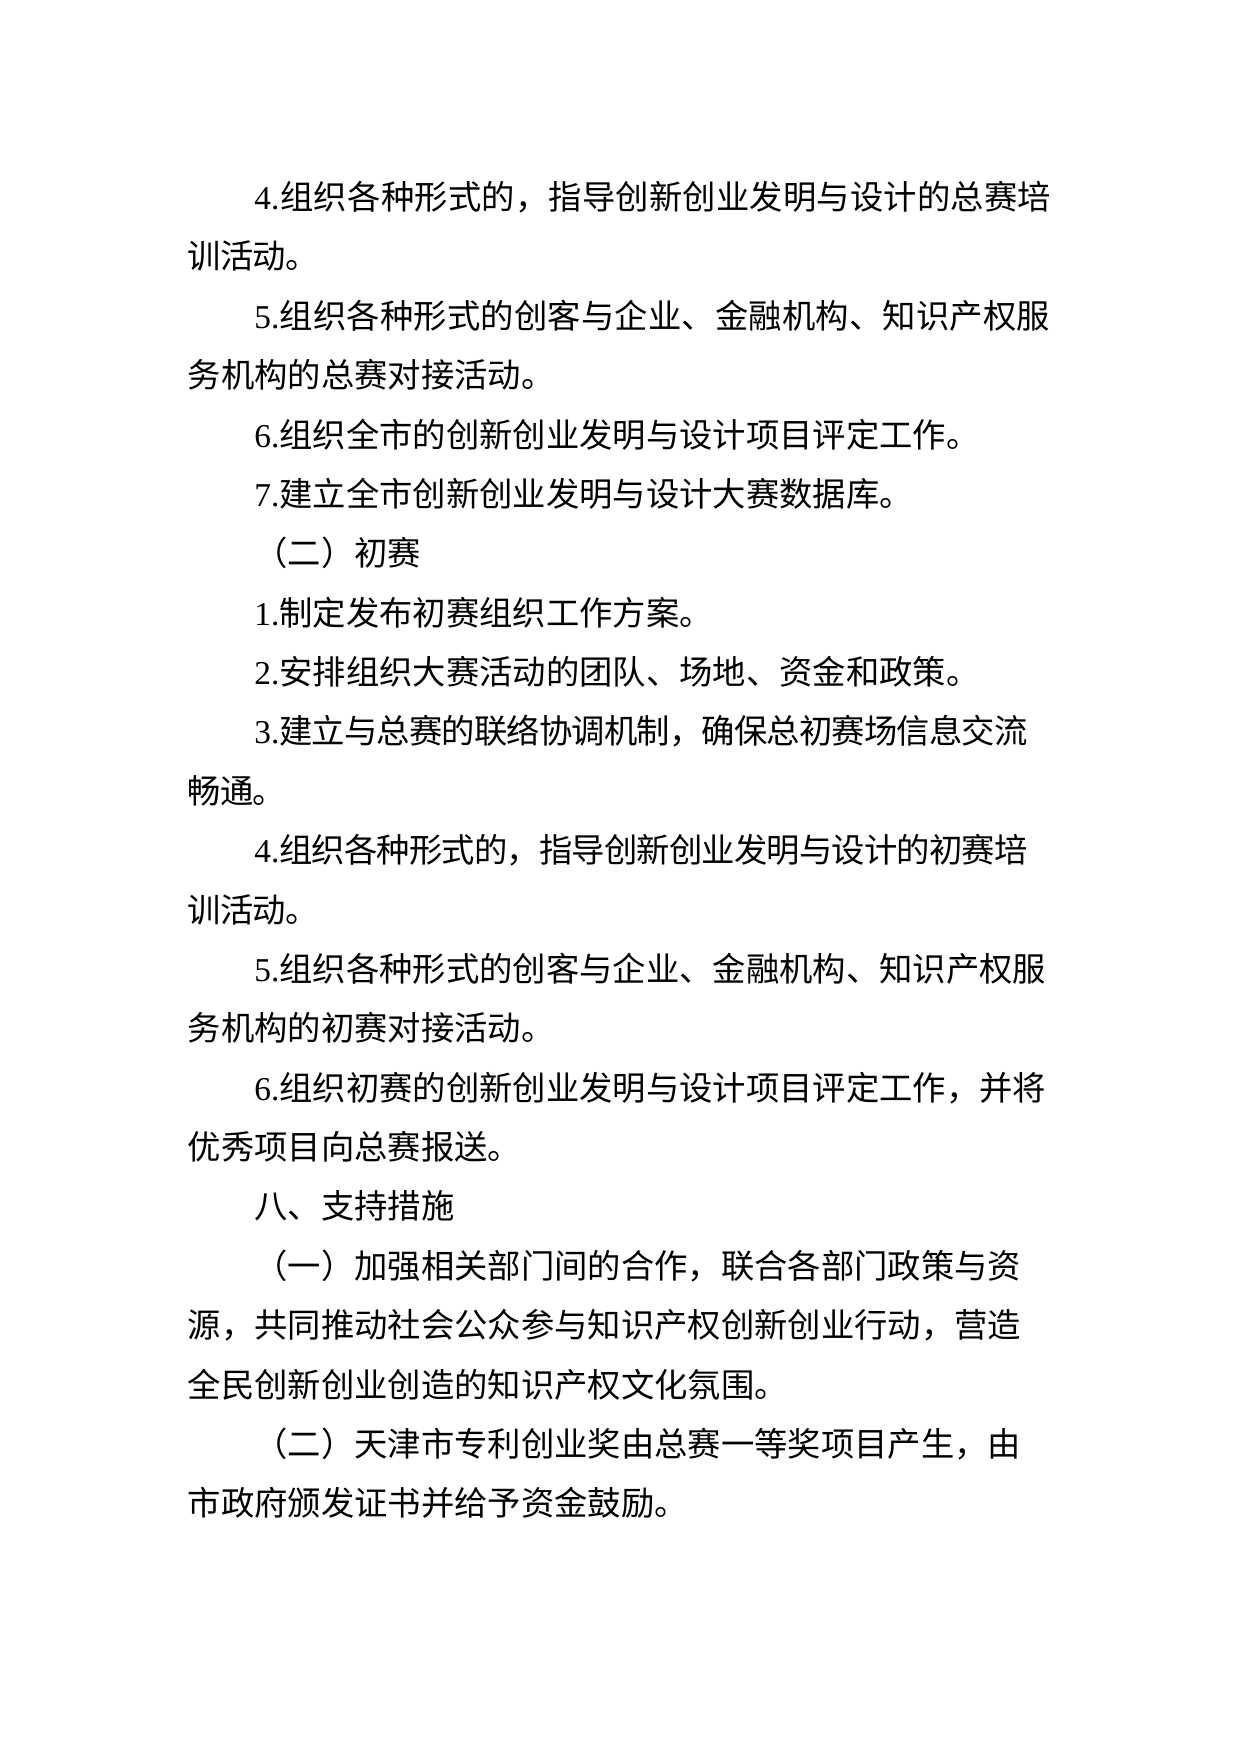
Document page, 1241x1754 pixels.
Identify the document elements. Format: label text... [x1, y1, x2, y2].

text 2.安排组织大赛活动的团队、场地、资金和政策。 [187, 637, 1053, 696]
text （二）天津市专利创业奖由总赛一等奖项目产生，由市政府颁发证书并给予资金鼓励。 [187, 1409, 1053, 1528]
text 6.组织全市的创新创业发明与设计项目评定工作。 [187, 399, 1053, 459]
text 5.组织各种形式的创客与企业、金融机构、知识产权服务机构的初赛对接活动。 [187, 934, 1053, 1053]
text 八、支持措施 [187, 1171, 1053, 1231]
text 1.制定发布初赛组织工作方案。 [187, 578, 1053, 637]
text 6.组织初赛的创新创业发明与设计项目评定工作，并将优秀项目向总赛报送。 [187, 1053, 1053, 1171]
text 7.建立全市创新创业发明与设计大赛数据库。 [187, 459, 1053, 518]
text 4.组织各种形式的，指导创新创业发明与设计的总赛培训活动。 [187, 162, 1053, 281]
text （一）加强相关部门间的合作，联合各部门政策与资源，共同推动社会公众参与知识产权创新创业行动，营造全民创新创业创造的知识产权文化氛围。 [187, 1231, 1053, 1409]
text 4.组织各种形式的，指导创新创业发明与设计的初赛培训活动。 [187, 815, 1053, 934]
text 5.组织各种形式的创客与企业、金融机构、知识产权服务机构的总赛对接活动。 [187, 281, 1053, 399]
text 3.建立与总赛的联络协调机制，确保总初赛场信息交流畅通。 [187, 696, 1053, 815]
text （二）初赛 [187, 518, 1053, 578]
